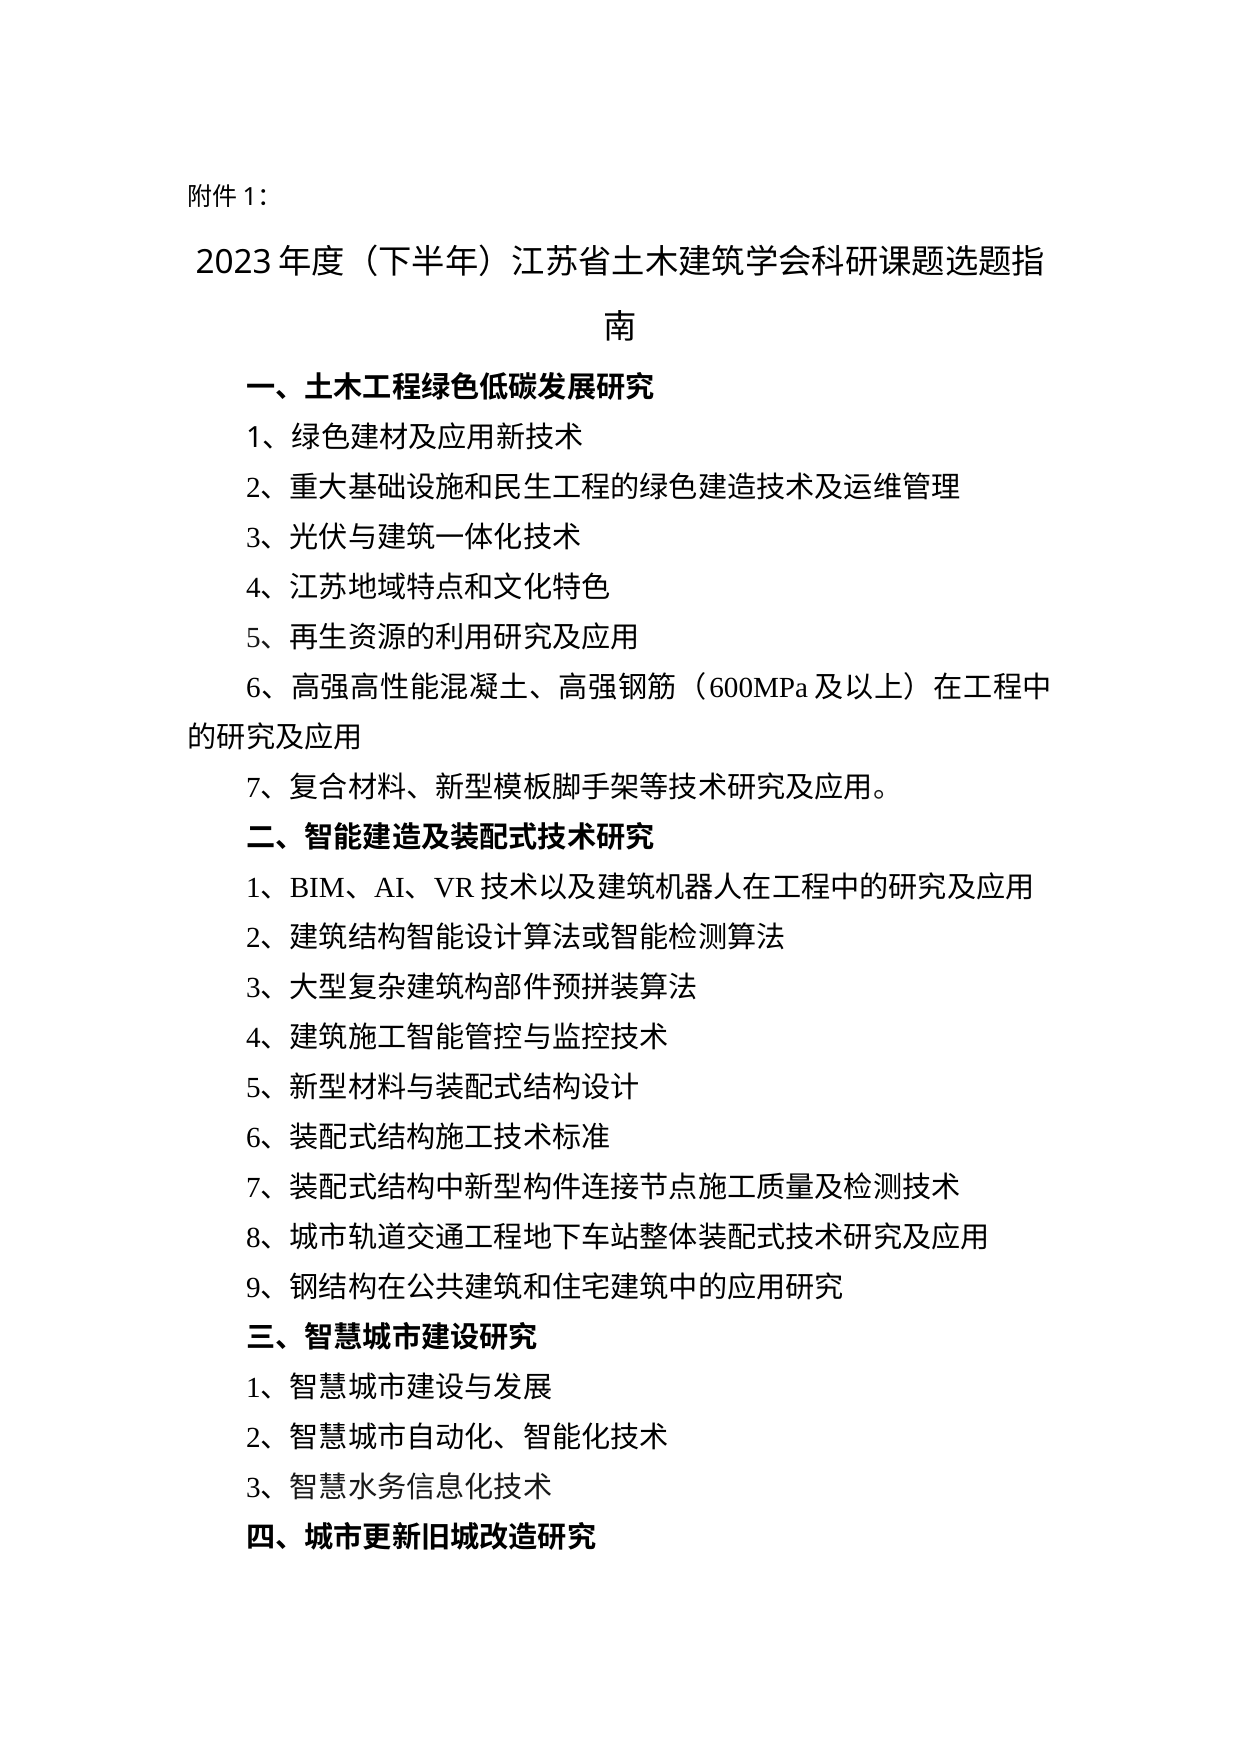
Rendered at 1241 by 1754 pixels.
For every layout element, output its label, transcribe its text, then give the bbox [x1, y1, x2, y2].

text 4、建筑施工智能管控与监控技术 [187, 1007, 1053, 1057]
text 3、智慧水务信息化技术 [187, 1457, 1053, 1507]
text 5、再生资源的利用研究及应用 [187, 607, 1053, 657]
text 三、智慧城市建设研究 [187, 1307, 1053, 1357]
text 二、智能建造及装配式技术研究 [187, 807, 1053, 857]
text 6、高强高性能混凝土、高强钢筋（600MPa及以上）在工程中的研究及应用 [187, 657, 1053, 757]
text 4、江苏地域特点和文化特色 [187, 557, 1053, 607]
text 四、城市更新旧城改造研究 [187, 1507, 1053, 1557]
text 9、钢结构在公共建筑和住宅建筑中的应用研究 [187, 1257, 1053, 1307]
text 8、城市轨道交通工程地下车站整体装配式技术研究及应用 [187, 1207, 1053, 1257]
text 1、智慧城市建设与发展 [187, 1357, 1053, 1407]
text 1、绿色建材及应用新技术 [187, 407, 1053, 457]
text 附件1： [187, 162, 1053, 227]
text 一、土木工程绿色低碳发展研究 [187, 357, 1053, 407]
text 2、建筑结构智能设计算法或智能检测算法 [187, 907, 1053, 957]
text 5、新型材料与装配式结构设计 [187, 1057, 1053, 1107]
text 3、大型复杂建筑构部件预拼装算法 [187, 957, 1053, 1007]
text 2、重大基础设施和民生工程的绿色建造技术及运维管理 [187, 457, 1053, 507]
text 7、装配式结构中新型构件连接节点施工质量及检测技术 [187, 1157, 1053, 1207]
text 6、装配式结构施工技术标准 [187, 1107, 1053, 1157]
text 3、光伏与建筑一体化技术 [187, 507, 1053, 557]
text 2、智慧城市自动化、智能化技术 [187, 1407, 1053, 1457]
text 7、复合材料、新型模板脚手架等技术研究及应用。 [187, 757, 1053, 807]
text 1、BIM、AI、VR技术以及建筑机器人在工程中的研究及应用 [187, 857, 1053, 907]
text 2023年度（下半年）江苏省土木建筑学会科研课题选题指南 [187, 227, 1053, 357]
